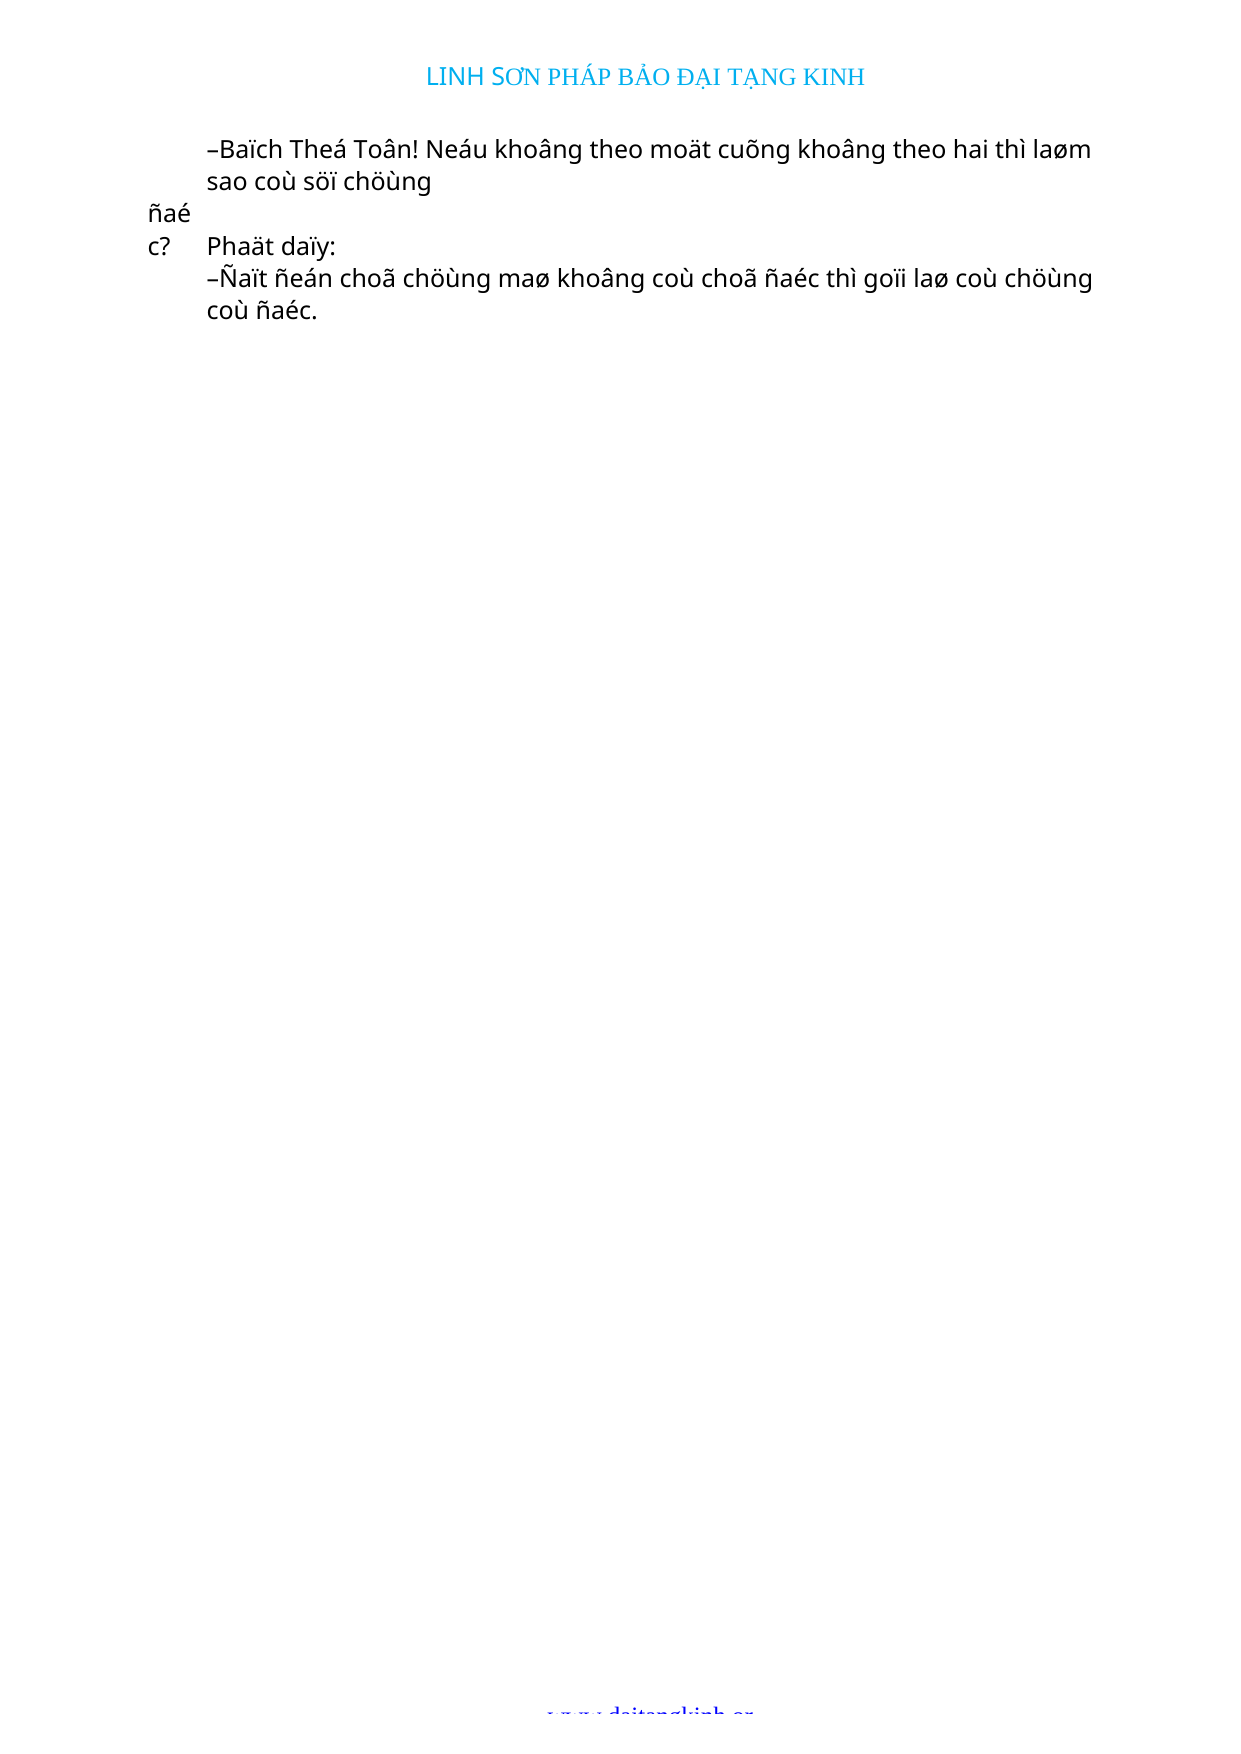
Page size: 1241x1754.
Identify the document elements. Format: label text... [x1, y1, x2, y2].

text ñaéc? [147, 197, 197, 262]
text –Ñaït ñeán choã chöùng maø khoâng coù choã ñaéc thì goïi laø coù chöùng coù ñaéc. [206, 262, 1105, 326]
text Phaät daïy: [206, 229, 1105, 262]
text –Baïch Theá Toân! Neáu khoâng theo moät cuõng khoâng theo hai thì laøm sao coù söï chöùng [206, 133, 1105, 197]
